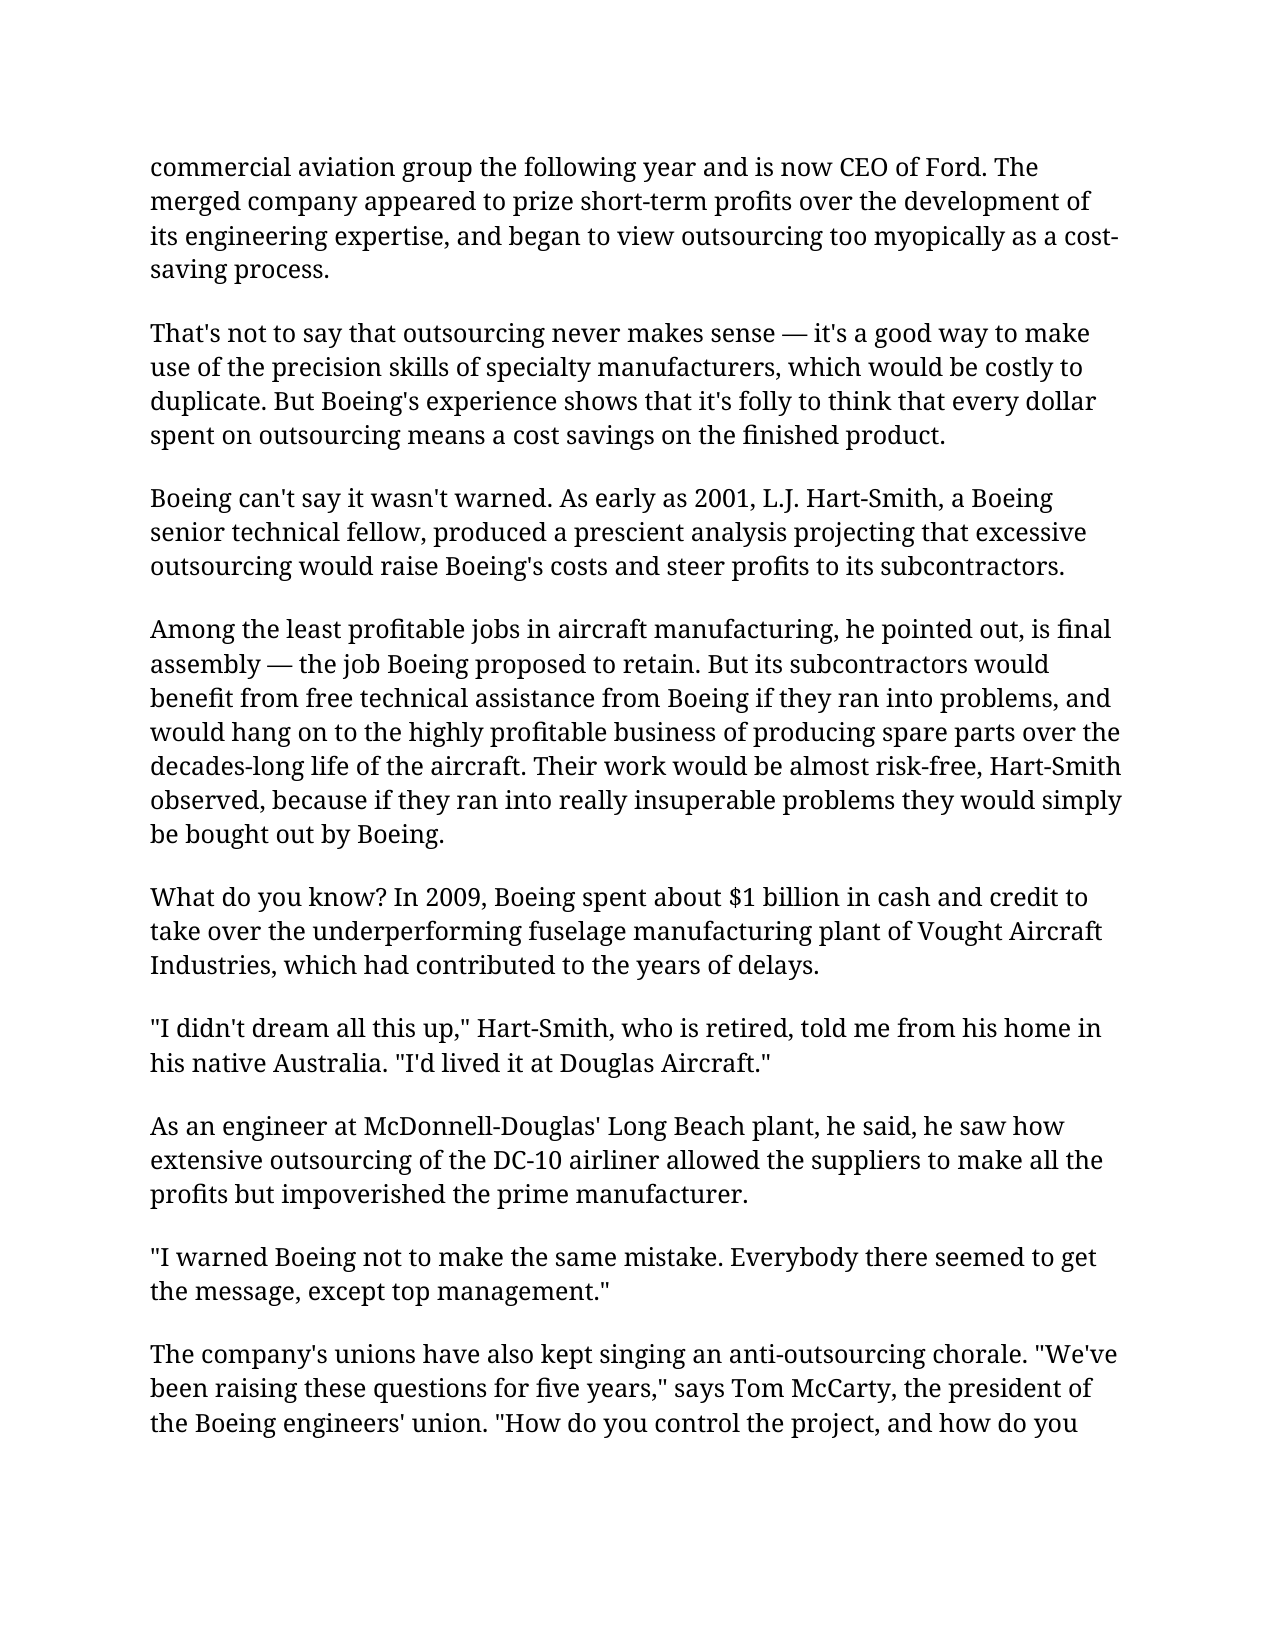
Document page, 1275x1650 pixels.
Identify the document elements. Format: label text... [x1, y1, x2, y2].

text What do you know? In 2009, Boeing spent about $1 billion in cash and credit to take over the underperforming fuselage manufacturing plant of Vought Aircraft Industries, which had contributed to the years of delays. [150, 880, 1125, 982]
text That's not to say that outsourcing never makes sense — it's a good way to make use of the precision skills of specialty manufacturers, which would be costly to duplicate. But Boeing's experience shows that it's folly to think that every dollar spent on outsourcing means a cost savings on the finished product. [150, 315, 1125, 452]
text Among the least profitable jobs in aircraft manufacturing, he pointed out, is final assembly — the job Boeing proposed to retain. But its subcontractors would benefit from free technical assistance from Boeing if they ran into problems, and would hang on to the highly profitable business of producing spare parts over the decades-long life of the aircraft. Their work would be almost risk-free, Hart-Smith observed, because if they ran into really insuperable problems they would simply be bought out by Boeing. [150, 612, 1125, 851]
text "I didn't dream all this up," Hart-Smith, who is retired, told me from his home in his native Australia. "I'd lived it at Douglas Aircraft." [150, 1011, 1125, 1079]
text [150, 150, 1125, 286]
text Boeing can't say it wasn't warned. As early as 2001, L.J. Hart-Smith, a Boeing senior technical fellow, produced a prescient analysis projecting that excessive outsourcing would raise Boeing's costs and steer profits to its subcontractors. [150, 481, 1125, 583]
text "I warned Boeing not to make the same mistake. Everybody there seemed to get the message, except top management." [150, 1240, 1125, 1308]
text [150, 1337, 1125, 1439]
text As an engineer at McDonnell-Douglas' Long Beach plant, he said, he saw how extensive outsourcing of the DC-10 airliner allowed the suppliers to make all the profits but impoverished the prime manufacturer. [150, 1108, 1125, 1211]
